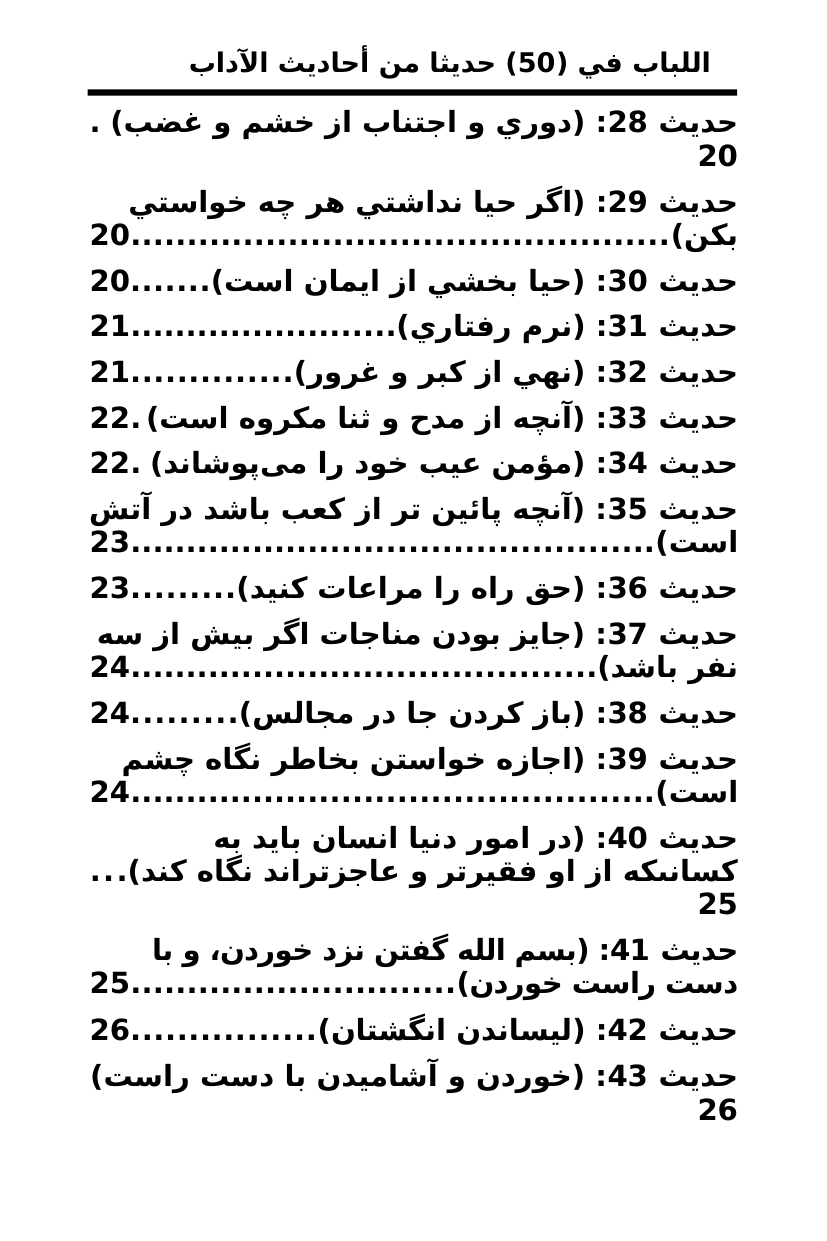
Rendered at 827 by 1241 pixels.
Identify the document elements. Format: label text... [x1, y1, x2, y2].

text حديث 37: (جايز بودن مناجات اگر بيش از سه نفر باشد) 24 [89, 618, 738, 684]
text حديث 28: (دوري و اجتناب از خشم و غضب) 20 [89, 106, 738, 173]
text حديث 29: (اگر حيا نداشتي هر چه خواستي بكن) 20 [89, 185, 738, 252]
text حديث 41: (بسم الله گفتن نزد خوردن، و با دست راست خوردن) 25 [89, 934, 738, 1001]
text حديث 38: (باز كردن جا در مجالس) 24 [89, 697, 738, 730]
text حديث 36: (حق راه را مراعات كنيد) 23 [89, 572, 738, 605]
text حديث 43: (خوردن و آشاميدن با دست راست) 26 [89, 1060, 738, 1128]
text حديث 39: (اجازه خواستن بخاطر نگاه چشم است) 24 [89, 743, 738, 809]
text حديث 42: (ليساندن انگشتان) 26 [89, 1013, 738, 1047]
text حديث 34: (مؤمن عيب خود را مى‌پوشاند) 22 [89, 447, 738, 481]
text حديث 30: (حيا بخشي از ايمان است) 20 [89, 264, 738, 298]
text حديث 33: (آنچه از مدح و ثنا مكروه است) 22 [89, 402, 738, 435]
text حديث 31: (نرم رفتاري) 21 [89, 310, 738, 343]
text حديث 40: (در امور دنيا انسان بايد به كسانىكه از او فقيرتر و عاجزتراند نگاه كند) 25 [89, 822, 738, 922]
text حديث 32: (نهي از كبر و غرور) 21 [89, 356, 738, 389]
text حديث 35: (آنچه پائين تر از كعب باشد در آتش است) 23 [89, 493, 738, 560]
